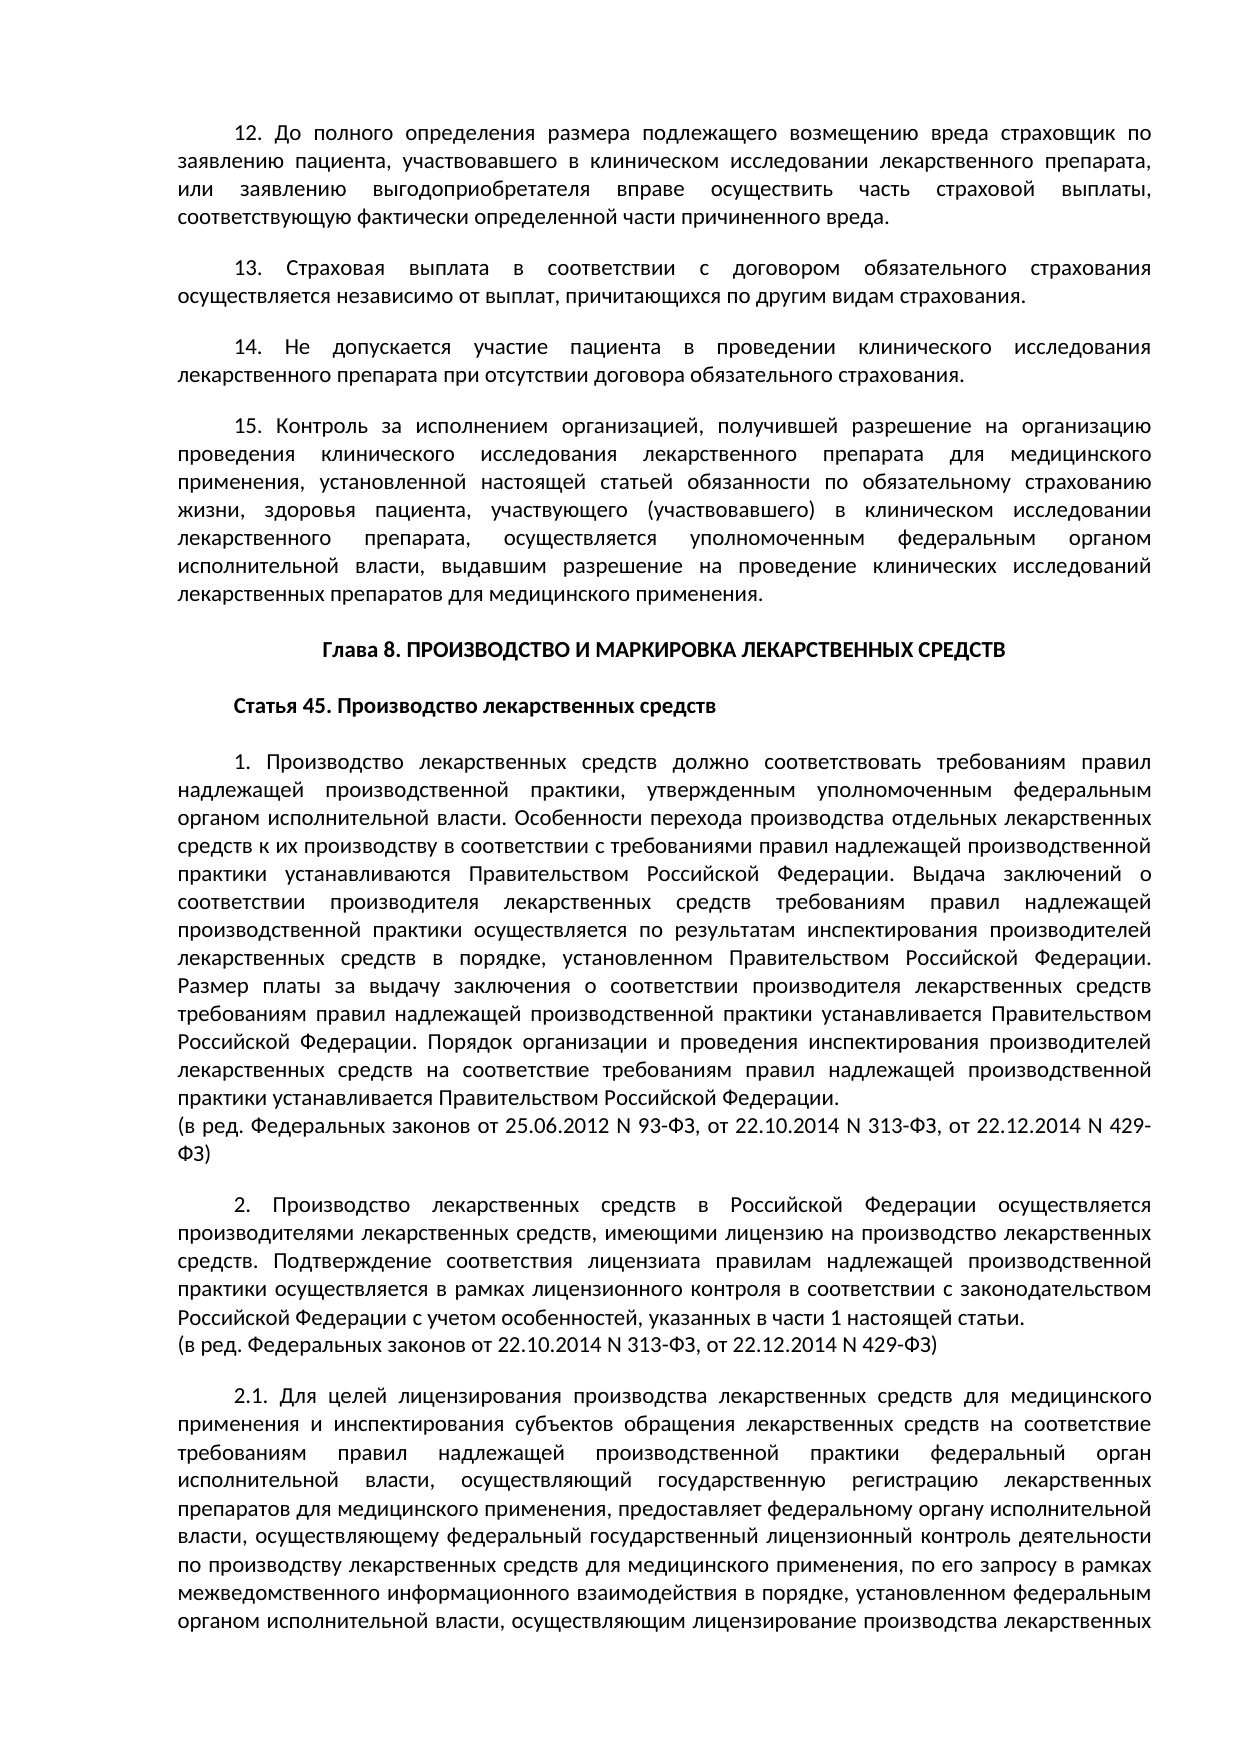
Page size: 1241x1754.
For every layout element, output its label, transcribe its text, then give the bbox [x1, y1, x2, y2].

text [177, 1382, 1152, 1634]
text (в ред. Федеральных законов от 25.06.2012 N 93-ФЗ, от 22.10.2014 N 313-ФЗ, от 22.12.2014 N 429-ФЗ) [177, 1112, 1152, 1168]
text 15. Контроль за исполнением организацией, получившей разрешение на организацию проведения клинического исследования лекарственного препарата для медицинского применения, установленной настоящей статьей обязанности по обязательному страхованию жизни, здоровья пациента, участвующего (участвовавшего) в клиническом исследовании лекарственного препарата, осуществляется уполномоченным федеральным органом исполнительной власти, выдавшим разрешение на проведение клинических исследований лекарственных препаратов для медицинского применения. [177, 411, 1152, 607]
text 2. Производство лекарственных средств в Российской Федерации осуществляется производителями лекарственных средств, имеющими лицензию на производство лекарственных средств. Подтверждение соответствия лицензиата правилам надлежащей производственной практики осуществляется в рамках лицензионного контроля в соответствии с законодательством Российской Федерации с учетом особенностей, указанных в части 1 настоящей статьи. [177, 1191, 1152, 1331]
text (в ред. Федеральных законов от 22.10.2014 N 313-ФЗ, от 22.12.2014 N 429-ФЗ) [177, 1331, 1152, 1359]
text 12. До полного определения размера подлежащего возмещению вреда страховщик по заявлению пациента, участвовавшего в клиническом исследовании лекарственного препарата, или заявлению выгодоприобретателя вправе осуществить часть страховой выплаты, соответствующую фактически определенной части причиненного вреда. [177, 118, 1152, 230]
text 13. Страховая выплата в соответствии с договором обязательного страхования осуществляется независимо от выплат, причитающихся по другим видам страхования. [177, 253, 1152, 309]
text 1. Производство лекарственных средств должно соответствовать требованиям правил надлежащей производственной практики, утвержденным уполномоченным федеральным органом исполнительной власти. Особенности перехода производства отдельных лекарственных средств к их производству в соответствии с требованиями правил надлежащей производственной практики устанавливаются Правительством Российской Федерации. Выдача заключений о соответствии производителя лекарственных средств требованиям правил надлежащей производственной практики осуществляется по результатам инспектирования производителей лекарственных средств в порядке, установленном Правительством Российской Федерации. Размер платы за выдачу заключения о соответствии производителя лекарственных средств требованиям правил надлежащей производственной практики устанавливается Правительством Российской Федерации. Порядок организации и проведения инспектирования производителей лекарственных средств на соответствие требованиям правил надлежащей производственной практики устанавливается Правительством Российской Федерации. [177, 747, 1152, 1112]
title Статья 45. Производство лекарственных средств [177, 691, 1152, 719]
text 14. Не допускается участие пациента в проведении клинического исследования лекарственного препарата при отсутствии договора обязательного страхования. [177, 332, 1152, 388]
title Глава 8. ПРОИЗВОДСТВО И МАРКИРОВКА ЛЕКАРСТВЕННЫХ СРЕДСТВ [177, 635, 1152, 663]
